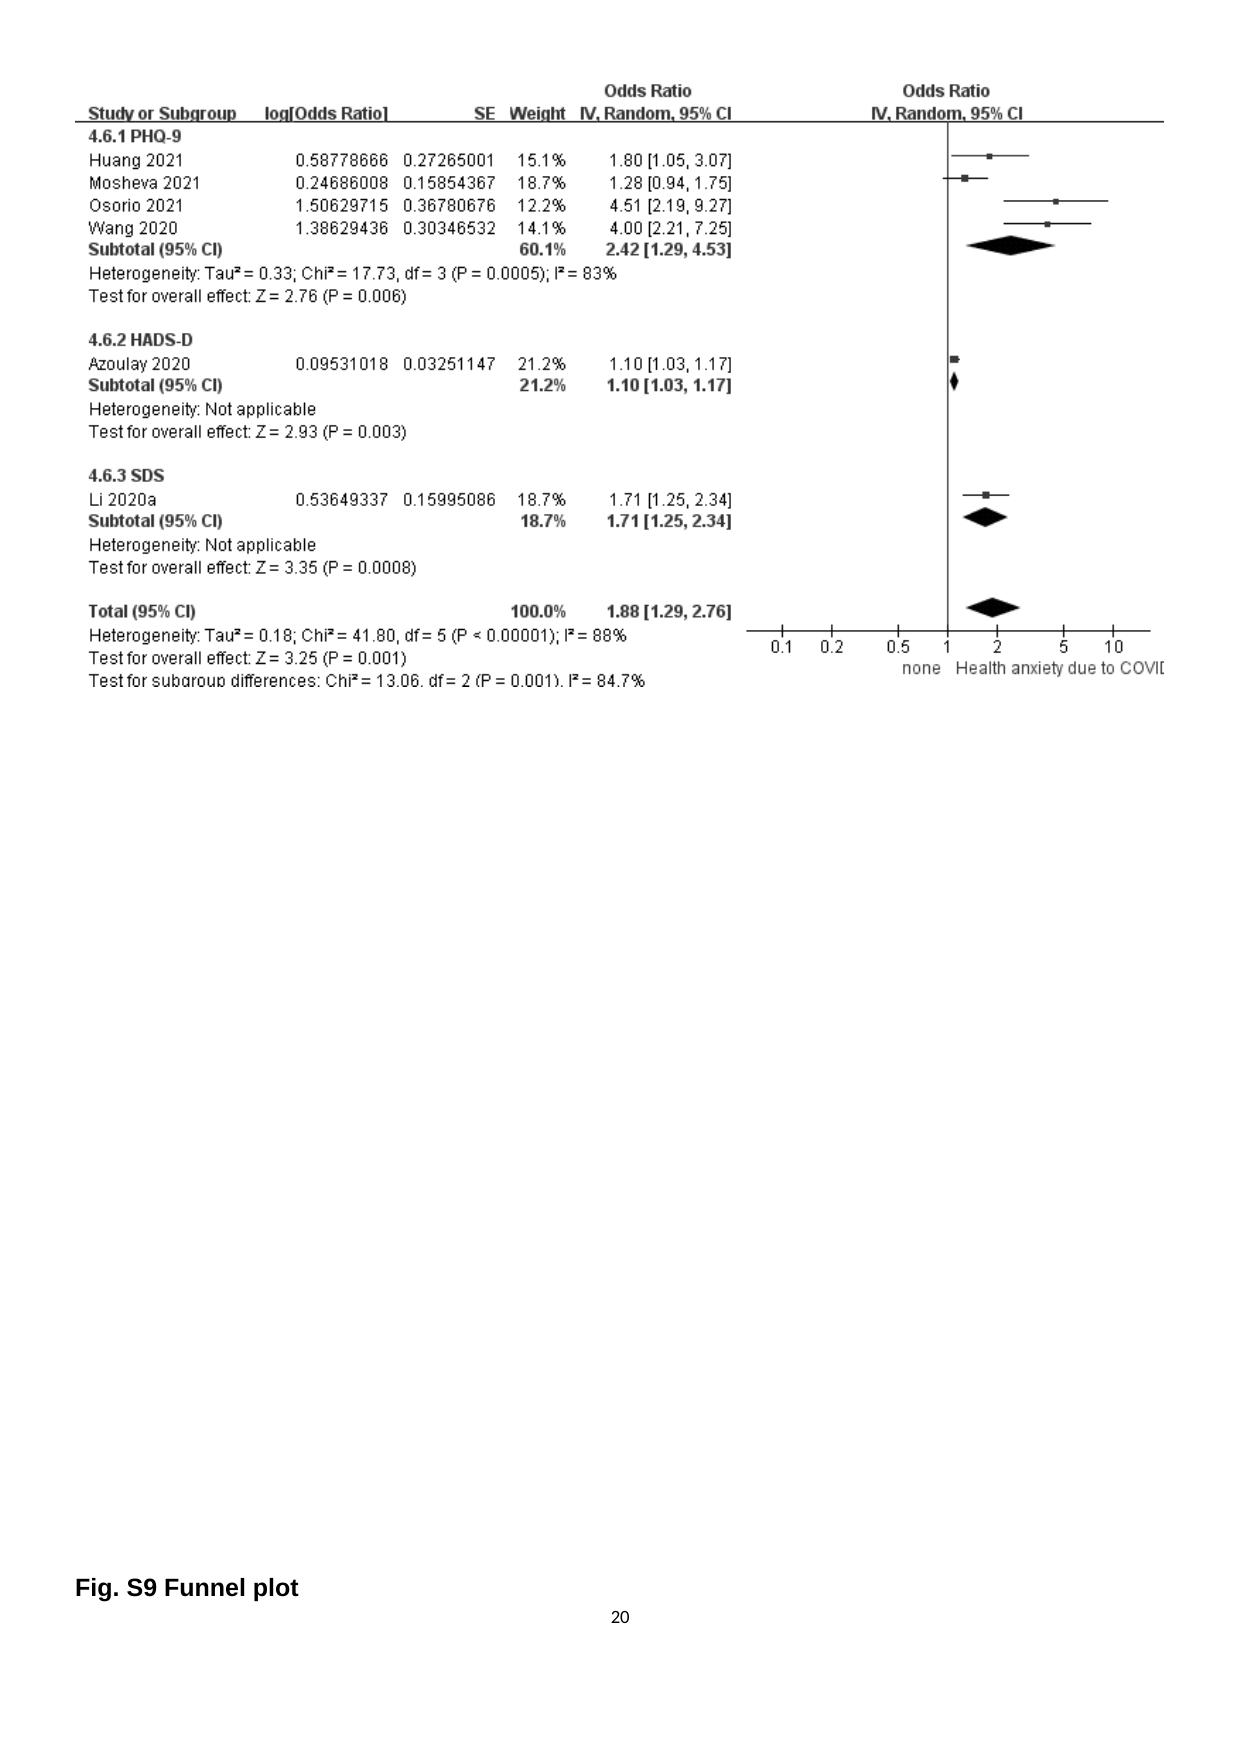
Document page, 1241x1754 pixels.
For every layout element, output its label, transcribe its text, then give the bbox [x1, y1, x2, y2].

text Fig. S9 Funnel plot [75, 1571, 1165, 1604]
